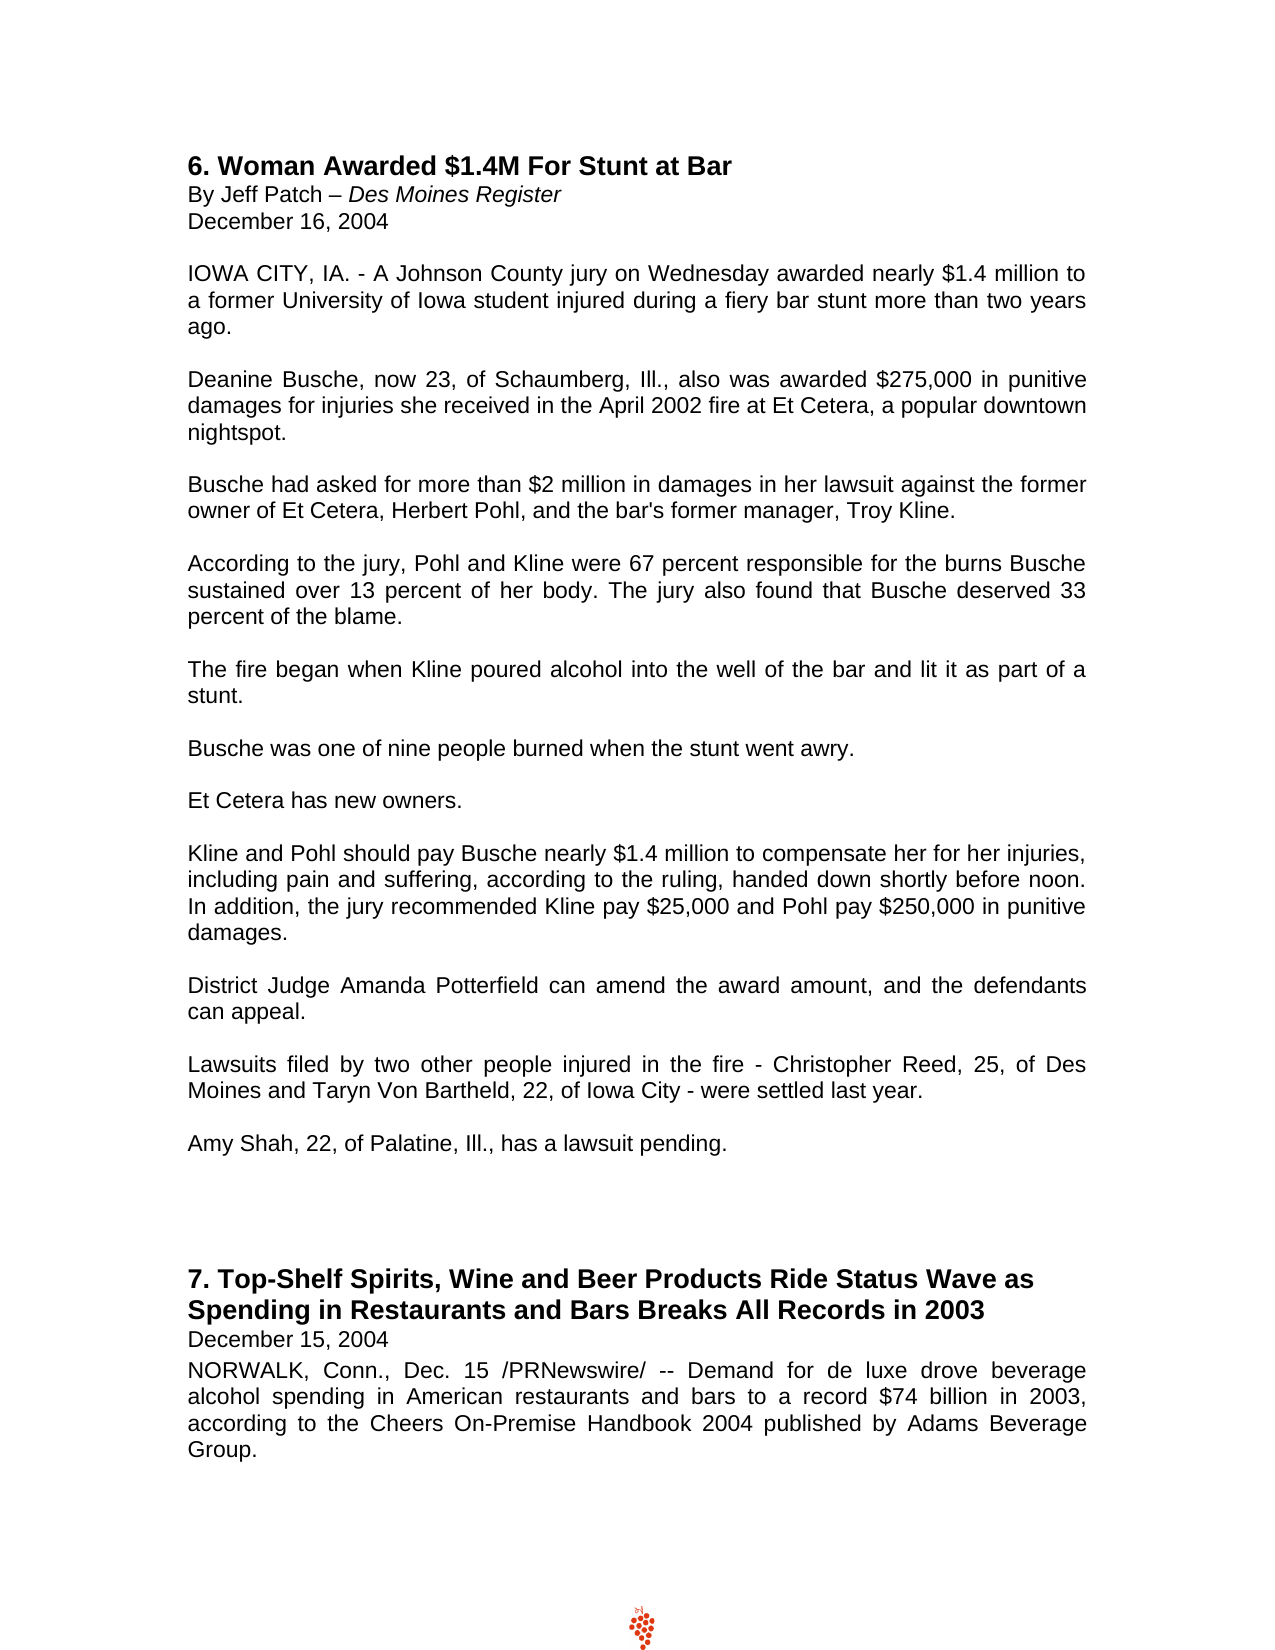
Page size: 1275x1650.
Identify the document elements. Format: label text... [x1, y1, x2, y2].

text By Jeff Patch – Des Moines Register December 16, 2004 [187, 181, 1087, 234]
text - A Johnson County jury on Wednesday awarded nearly $1.4 million to a former student injured during a fiery bar stunt more than two years ago. [187, 260, 1087, 339]
text District Judge Amanda Potterfield can amend the award amount, and the defendants can appeal. [187, 972, 1087, 1024]
text The fire began when Kline poured alcohol into the well of the bar and lit it as part of a stunt. [187, 629, 1087, 708]
text Kline and Pohl should pay Busche nearly $1.4 million to compensate her for her injuries, including pain and suffering, according to the ruling, handed down shortly before noon. In addition, the jury recommended Kline pay $25,000 and Pohl pay $250,000 in punitive damages. [187, 814, 1087, 946]
text Et Cetera has new owners. [187, 761, 1087, 814]
text Amy Shah, 22, of , has a lawsuit pending. [187, 1104, 1087, 1156]
text Deanine Busche, now 23, of , also was awarded $275,000 in punitive damages for injuries she received in the April 2002 fire at Et Cetera, a popular downtown nightspot. [187, 339, 1087, 445]
text December 15, 2004 [187, 1326, 1087, 1352]
text Busche was one of nine people burned when the stunt went awry. [187, 708, 1087, 761]
text Busche had asked for more than $2 million in damages in her lawsuit against the former owner of Et Cetera, Herbert Pohl, and the bar's former manager, Troy Kline. [187, 445, 1087, 524]
text 7. Top-Shelf Spirits, Wine and Beer Products Ride Status Wave as Spending in Restaurants and Bars Breaks All Records in 2003 [187, 1263, 1087, 1326]
text According to the jury, Pohl and Kline were 67 percent responsible for the burns Busche sustained over 13 percent of her body. The jury also found that Busche deserved 33 percent of the blame. [187, 550, 1087, 629]
text 6. Woman Awarded $1.4M For Stunt at Bar [187, 150, 1087, 181]
picture [629, 1606, 655, 1650]
text NORWALK, Conn., Dec. 15 /PRNewswire/ -- Demand for de luxe drove beverage alcohol spending in American restaurants and bars to a record $74 billion in 2003, according to the Cheers On-Premise Handbook 2004 published by Adams Beverage Group. [187, 1357, 1087, 1462]
text Lawsuits filed by two other people injured in the fire - Christopher Reed, 25, of Des Moines and Taryn Von Bartheld, 22, of Iowa City - were settled last year. [187, 1024, 1087, 1104]
